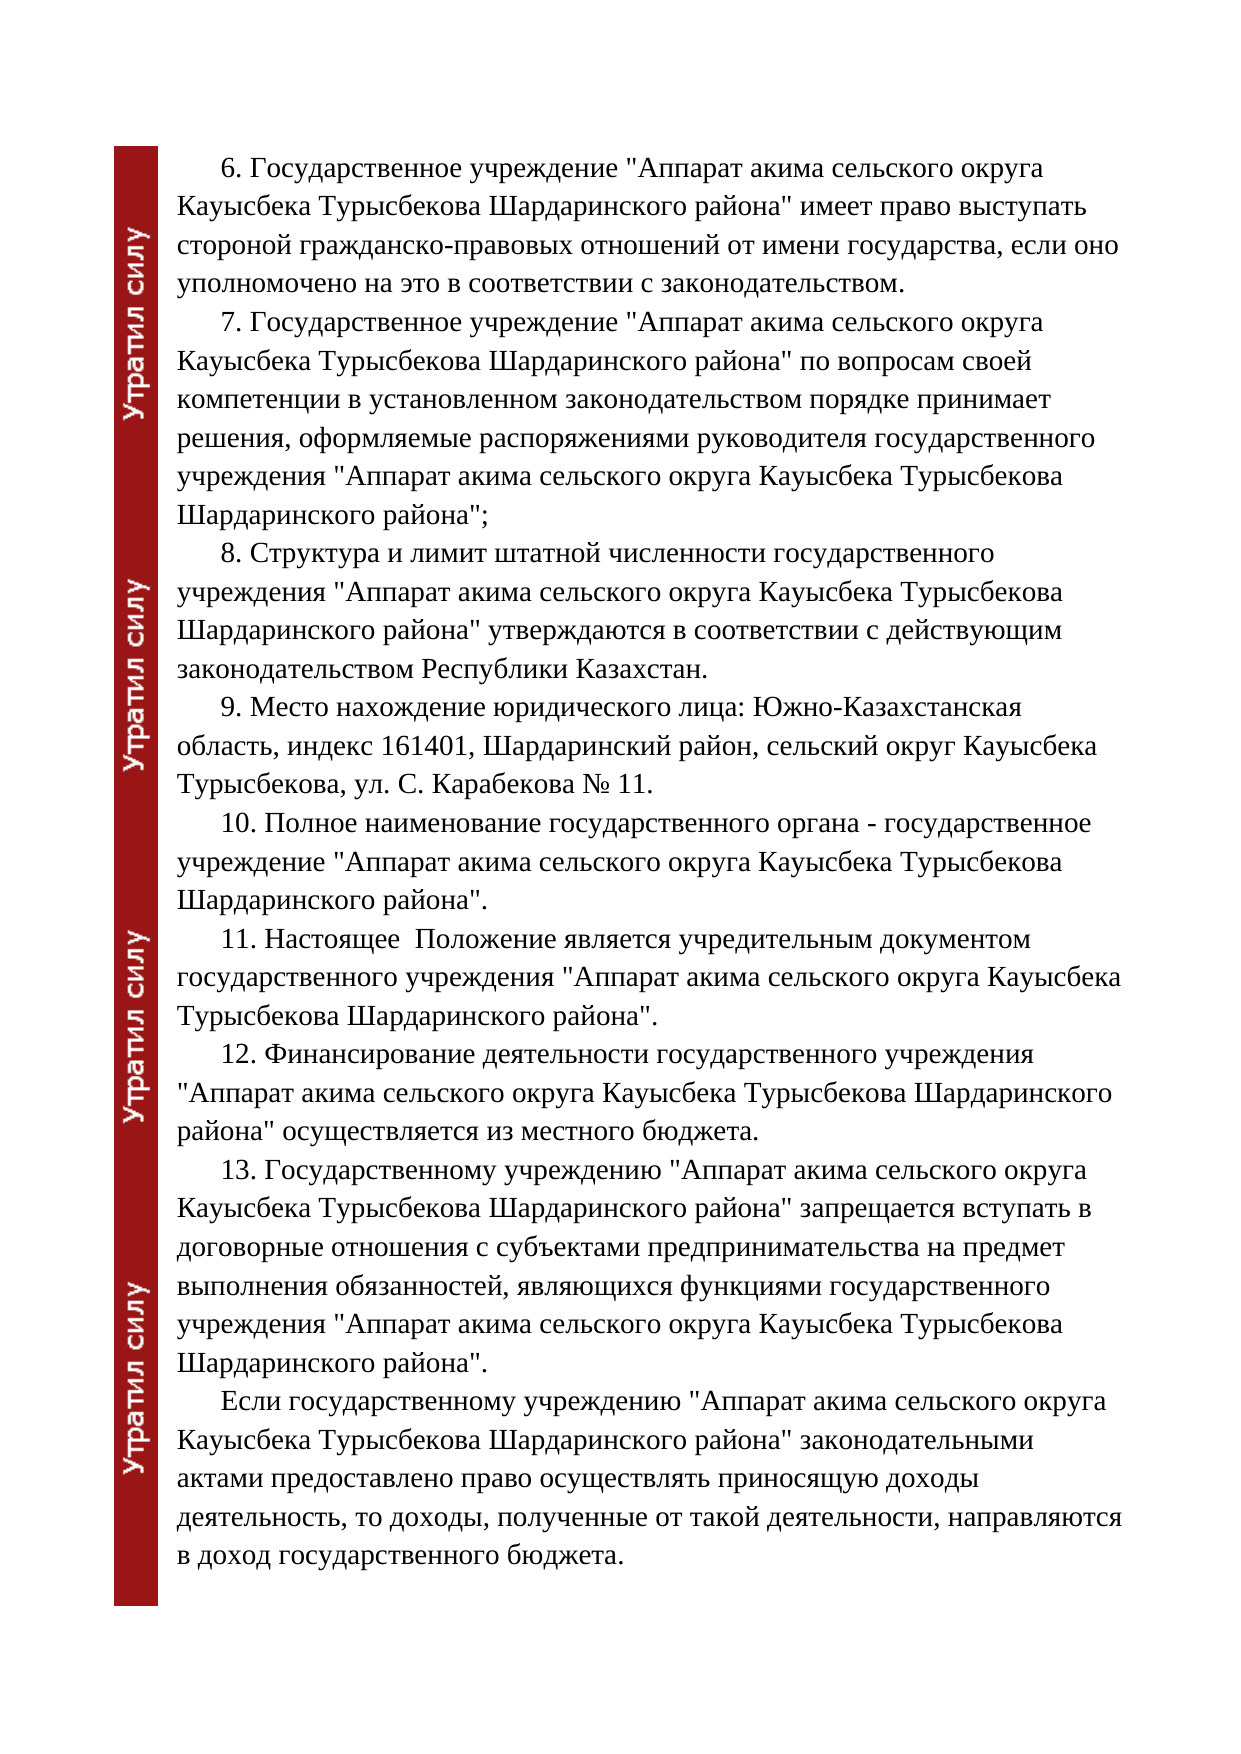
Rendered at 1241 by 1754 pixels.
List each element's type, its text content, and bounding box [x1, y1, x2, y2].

picture [114, 146, 158, 150]
picture [114, 1601, 158, 1606]
